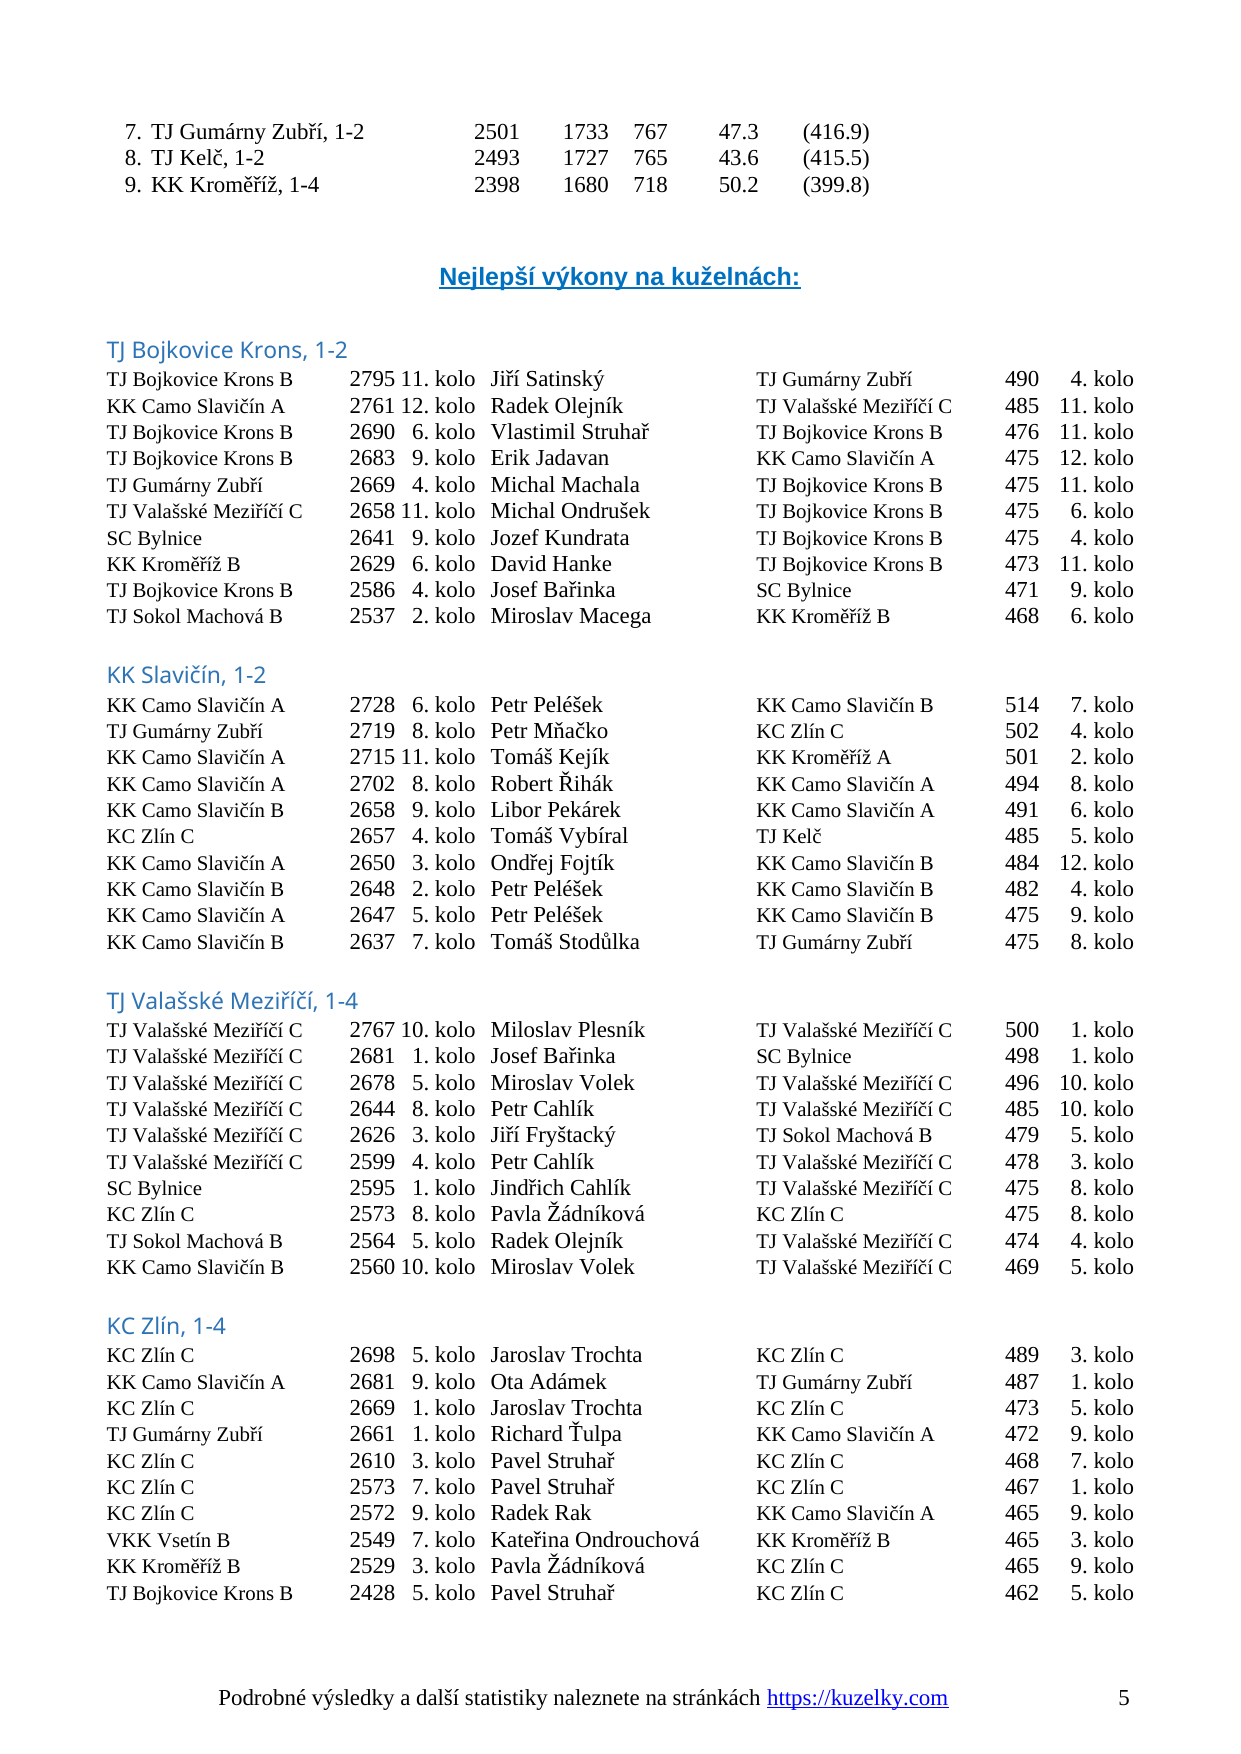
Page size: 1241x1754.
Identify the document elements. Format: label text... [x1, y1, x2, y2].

text Nejlepší výkony na kuželnách: [94, 262, 1145, 291]
text TJ Gumárny Zubří 2669 4. kolo Michal Machala TJ Bojkovice Krons B 475 11. kolo [106, 471, 1134, 497]
text KC Zlín C 2573 8. kolo Pavla Žádníková KC Zlín C 475 8. kolo [106, 1201, 1134, 1227]
text KK Camo Slavičín A 2728 6. kolo Petr Peléšek KK Camo Slavičín B 514 7. kolo [106, 691, 1134, 717]
text KK Camo Slavičín A 2702 8. kolo Robert Řihák KK Camo Slavičín A 494 8. kolo [106, 770, 1134, 796]
text TJ Valašské Meziříčí C 2644 8. kolo Petr Cahlík TJ Valašské Meziříčí C 485 10. kolo [106, 1095, 1134, 1121]
text KK Camo Slavičín B 2648 2. kolo Petr Peléšek KK Camo Slavičín B 482 4. kolo [106, 875, 1134, 902]
text TJ Valašské Meziříčí C 2626 3. kolo Jiří Fryštacký TJ Sokol Machová B 479 5. kolo [106, 1121, 1134, 1148]
text TJ Valašské Meziříčí C 2678 5. kolo Miroslav Volek TJ Valašské Meziříčí C 496 10. kolo [106, 1069, 1134, 1095]
text KK Camo Slavičín A 2761 12. kolo Radek Olejník TJ Valašské Meziříčí C 485 11. kolo [106, 392, 1134, 418]
subtitle TJ Bojkovice Krons, 1-2 [106, 334, 1134, 365]
text TJ Bojkovice Krons B 2428 5. kolo Pavel Struhař KC Zlín C 462 5. kolo [106, 1578, 1134, 1605]
text KK Camo Slavičín B 2658 9. kolo Libor Pekárek KK Camo Slavičín A 491 6. kolo [106, 796, 1134, 822]
text TJ Bojkovice Krons B 2586 4. kolo Josef Bařinka SC Bylnice 471 9. kolo [106, 576, 1134, 603]
subtitle KC Zlín, 1-4 [106, 1310, 1134, 1341]
text TJ Bojkovice Krons B 2795 11. kolo Jiří Satinský TJ Gumárny Zubří 490 4. kolo [106, 365, 1134, 392]
text KC Zlín C 2610 3. kolo Pavel Struhař KC Zlín C 468 7. kolo [106, 1447, 1134, 1473]
text TJ Bojkovice Krons B 2683 9. kolo Erik Jadavan KK Camo Slavičín A 475 12. kolo [106, 444, 1134, 471]
text KK Camo Slavičín A 2647 5. kolo Petr Peléšek KK Camo Slavičín B 475 9. kolo [106, 902, 1134, 928]
text KK Camo Slavičín A 2715 11. kolo Tomáš Kejík KK Kroměříž A 501 2. kolo [106, 743, 1134, 770]
text KC Zlín C 2698 5. kolo Jaroslav Trochta KC Zlín C 489 3. kolo [106, 1341, 1134, 1368]
text TJ Sokol Machová B 2564 5. kolo Radek Olejník TJ Valašské Meziříčí C 474 4. kolo [106, 1227, 1134, 1253]
text SC Bylnice 2595 1. kolo Jindřich Cahlík TJ Valašské Meziříčí C 475 8. kolo [106, 1174, 1134, 1201]
text TJ Bojkovice Krons B 2690 6. kolo Vlastimil Struhař TJ Bojkovice Krons B 476 11. kolo [106, 418, 1134, 444]
text KK Camo Slavičín B 2560 10. kolo Miroslav Volek TJ Valašské Meziříčí C 469 5. kolo [106, 1253, 1134, 1279]
text 9. KK Kroměříž, 1-4 2398 1680 718 50.2 (399.8) [106, 171, 1134, 197]
text 7. TJ Gumárny Zubří, 1-2 2501 1733 767 47.3 (416.9) [106, 118, 1134, 144]
text KK Camo Slavičín A 2681 9. kolo Ota Adámek TJ Gumárny Zubří 487 1. kolo [106, 1368, 1134, 1394]
text SC Bylnice 2641 9. kolo Jozef Kundrata TJ Bojkovice Krons B 475 4. kolo [106, 523, 1134, 550]
text TJ Gumárny Zubří 2661 1. kolo Richard Ťulpa KK Camo Slavičín A 472 9. kolo [106, 1420, 1134, 1447]
text TJ Valašské Meziříčí C 2681 1. kolo Josef Bařinka SC Bylnice 498 1. kolo [106, 1042, 1134, 1069]
text 8. TJ Kelč, 1-2 2493 1727 765 43.6 (415.5) [106, 144, 1134, 171]
text KC Zlín C 2573 7. kolo Pavel Struhař KC Zlín C 467 1. kolo [106, 1473, 1134, 1499]
text KK Kroměříž B 2629 6. kolo David Hanke TJ Bojkovice Krons B 473 11. kolo [106, 550, 1134, 576]
text TJ Gumárny Zubří 2719 8. kolo Petr Mňačko KC Zlín C 502 4. kolo [106, 717, 1134, 743]
subtitle TJ Valašské Meziříčí, 1-4 [106, 985, 1134, 1016]
text VKK Vsetín B 2549 7. kolo Kateřina Ondrouchová KK Kroměříž B 465 3. kolo [106, 1526, 1134, 1552]
text KC Zlín C 2669 1. kolo Jaroslav Trochta KC Zlín C 473 5. kolo [106, 1394, 1134, 1420]
text KC Zlín C 2657 4. kolo Tomáš Vybíral TJ Kelč 485 5. kolo [106, 822, 1134, 849]
text KK Camo Slavičín A 2650 3. kolo Ondřej Fojtík KK Camo Slavičín B 484 12. kolo [106, 849, 1134, 875]
text KK Kroměříž B 2529 3. kolo Pavla Žádníková KC Zlín C 465 9. kolo [106, 1552, 1134, 1578]
text KK Camo Slavičín B 2637 7. kolo Tomáš Stodůlka TJ Gumárny Zubří 475 8. kolo [106, 928, 1134, 954]
text TJ Valašské Meziříčí C 2658 11. kolo Michal Ondrušek TJ Bojkovice Krons B 475 6. kolo [106, 497, 1134, 523]
subtitle KK Slavičín, 1-2 [106, 659, 1134, 691]
text TJ Valašské Meziříčí C 2599 4. kolo Petr Cahlík TJ Valašské Meziříčí C 478 3. kolo [106, 1148, 1134, 1174]
text TJ Sokol Machová B 2537 2. kolo Miroslav Macega KK Kroměříž B 468 6. kolo [106, 603, 1134, 629]
text KC Zlín C 2572 9. kolo Radek Rak KK Camo Slavičín A 465 9. kolo [106, 1499, 1134, 1526]
text TJ Valašské Meziříčí C 2767 10. kolo Miloslav Plesník TJ Valašské Meziříčí C 500 1. kolo [106, 1016, 1134, 1042]
